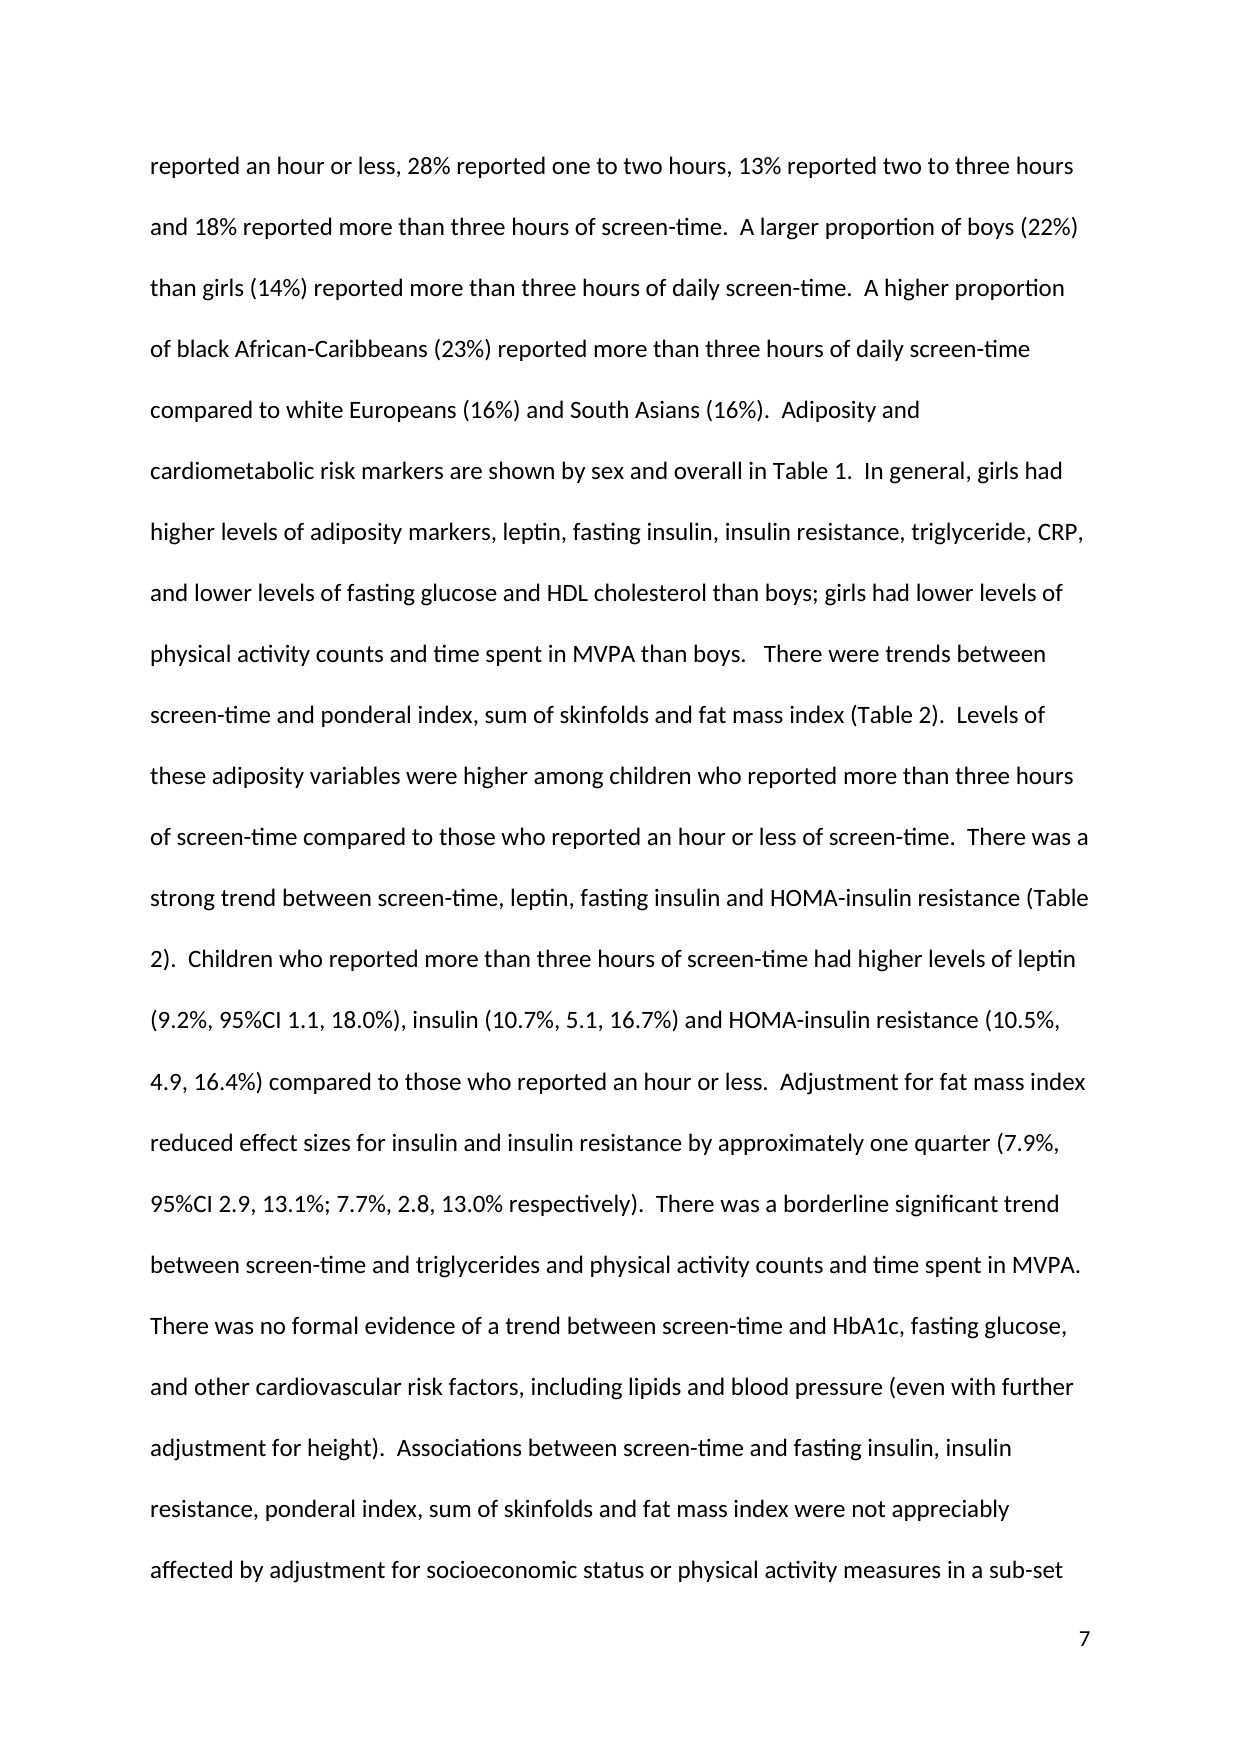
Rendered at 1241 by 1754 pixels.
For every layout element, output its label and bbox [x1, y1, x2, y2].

text [150, 150, 1090, 1584]
